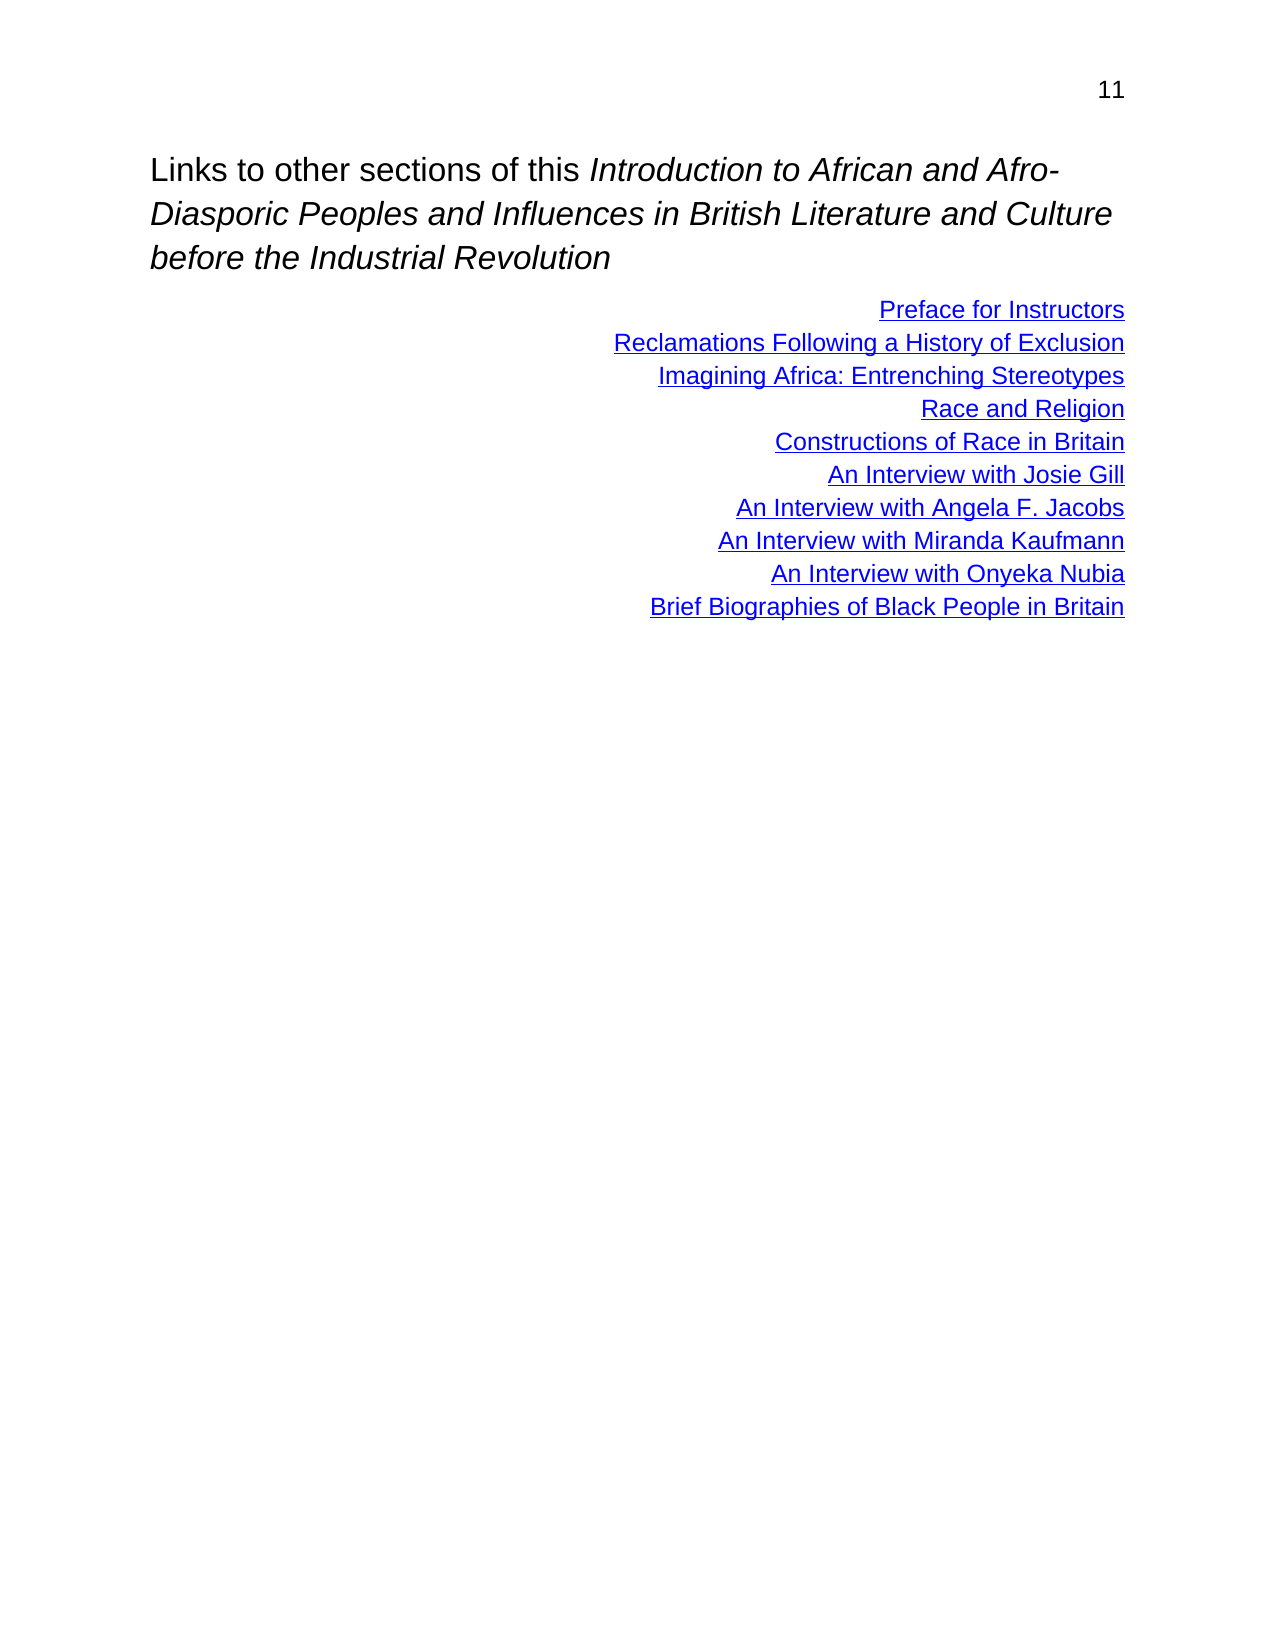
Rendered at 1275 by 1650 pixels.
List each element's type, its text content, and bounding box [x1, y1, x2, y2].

text Constructions of Race in Britain [150, 427, 1125, 456]
text Imagining Africa: Entrenching Stereotypes [150, 361, 1125, 390]
text Brief Biographies of Black People in Britain [150, 592, 1125, 621]
text An Interview with Onyeka Nubia [150, 559, 1125, 588]
text An Interview with Josie Gill [150, 460, 1125, 489]
text Race and Religion [150, 394, 1125, 423]
text An Interview with Miranda Kaufmann [150, 526, 1125, 555]
subtitle Links to other sections of this Introduction to African and Afro-Diasporic Peoples and Influences in British Literature and Culture before the Industrial Revolution [150, 150, 1125, 277]
text Reclamations Following a History of Exclusion [150, 328, 1125, 357]
text An Interview with Angela F. Jacobs [150, 493, 1125, 522]
text Preface for Instructors [150, 295, 1125, 324]
